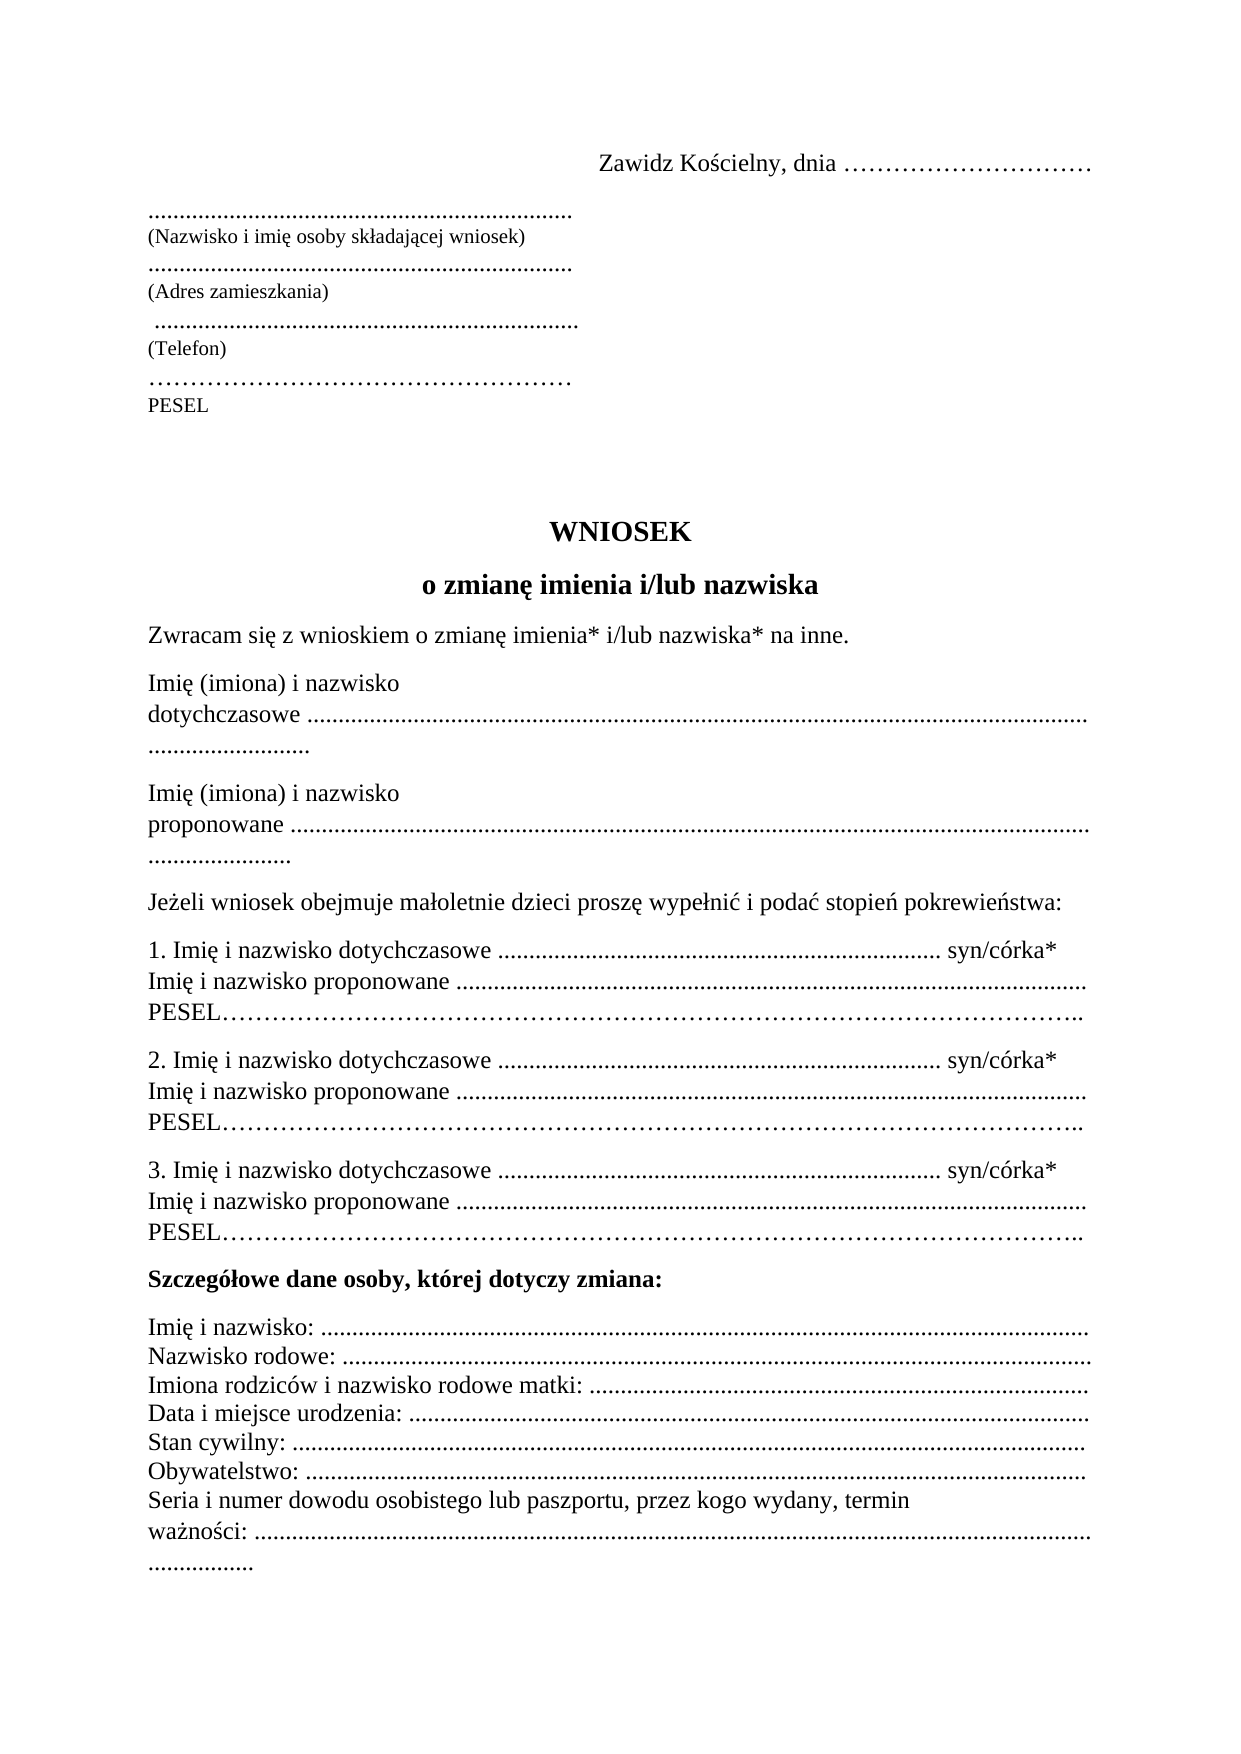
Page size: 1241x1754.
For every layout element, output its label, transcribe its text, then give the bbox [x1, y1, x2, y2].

text 1. Imię i nazwisko dotychczasowe ....................................................................... syn/córka* Imię i nazwisko proponowane ..................................................................................................... PESEL………………………………………………………………………………………….. [148, 935, 1093, 1026]
text (Adres zamieszkania) [148, 279, 1093, 303]
text Seria i numer dowodu osobistego lub paszportu, przez kogo wydany, termin ważności: ....................................................................................................................................................... [148, 1485, 1093, 1576]
text .................................................................... [148, 305, 1093, 334]
text Stan cywilny: ............................................................................................................................... Obywatelstwo: ............................................................................................................................. [148, 1427, 1093, 1485]
text o zmianę imienia i/lub nazwiska [148, 567, 1093, 601]
text 3. Imię i nazwisko dotychczasowe ....................................................................... syn/córka* Imię i nazwisko proponowane ..................................................................................................... PESEL………………………………………………………………………………………….. [148, 1155, 1093, 1246]
text WNIOSEK [148, 514, 1093, 548]
text Data i miejsce urodzenia: ............................................................................................................. [148, 1398, 1093, 1427]
text .................................................................... [148, 195, 1093, 224]
text (Nazwisko i imię osoby składającej wniosek) [148, 224, 1093, 248]
text (Telefon) [148, 336, 1093, 360]
text Jeżeli wniosek obejmuje małoletnie dzieci proszę wypełnić i podać stopień pokrewieństwa: [148, 887, 1093, 916]
text Szczegółowe dane osoby, której dotyczy zmiana: [148, 1264, 1093, 1293]
text PESEL [148, 393, 1093, 417]
text Zwracam się z wnioskiem o zmianę imienia* i/lub nazwiska* na inne. [148, 620, 1093, 649]
text Imię i nazwisko: ........................................................................................................................... Nazwisko rodowe: ........................................................................................................................ Imiona rodziców i nazwisko rodowe matki: ................................................................................ [148, 1312, 1093, 1398]
text Imię (imiona) i nazwisko proponowane ....................................................................................................................................................... [148, 778, 1093, 868]
text Imię (imiona) i nazwisko dotychczasowe ....................................................................................................................................................... [148, 668, 1093, 759]
text Zawidz Kościelny, dnia ………………………… [148, 148, 1093, 176]
text .................................................................... [148, 248, 1093, 277]
text …………………………………………… [148, 362, 1093, 391]
text 2. Imię i nazwisko dotychczasowe ....................................................................... syn/córka* Imię i nazwisko proponowane ..................................................................................................... PESEL………………………………………………………………………………………….. [148, 1045, 1093, 1136]
